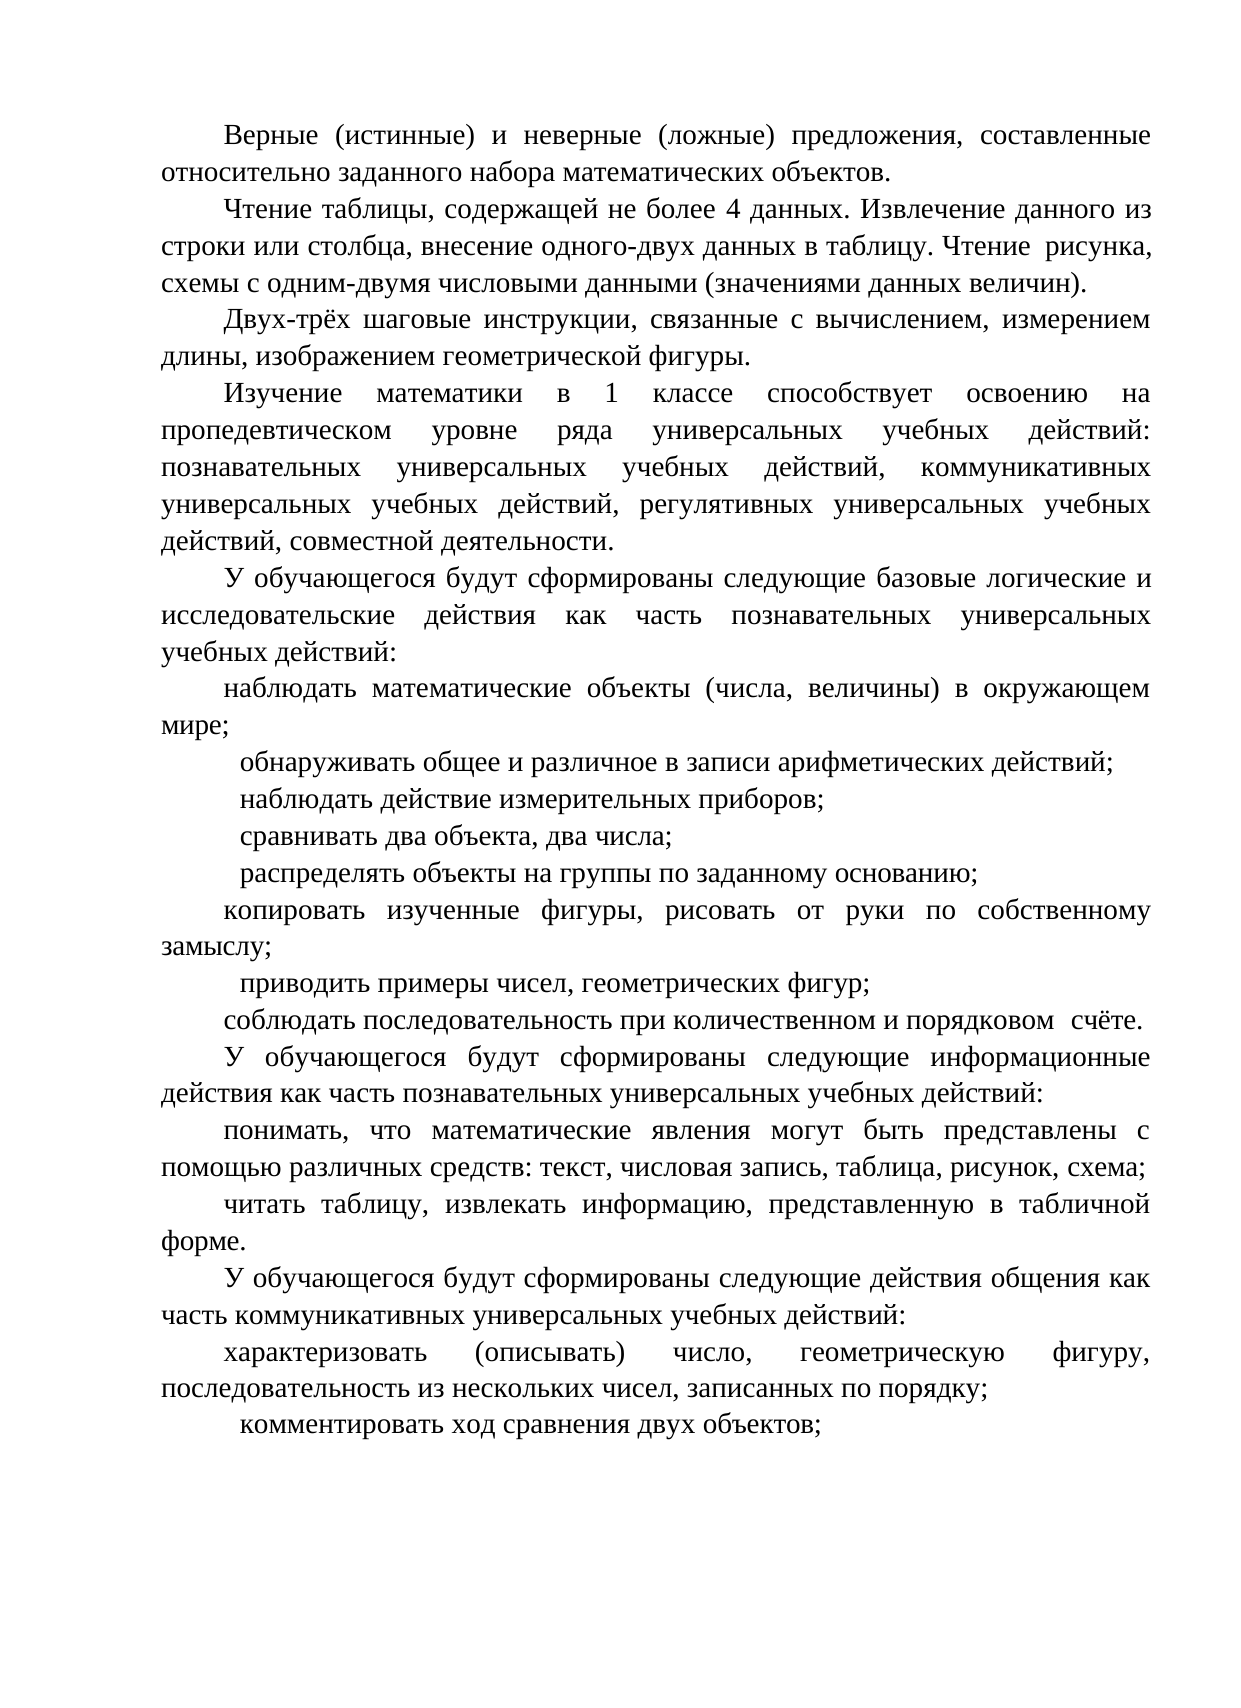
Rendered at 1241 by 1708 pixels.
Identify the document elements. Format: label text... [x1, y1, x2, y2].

text соблюдать последовательность при количественном и порядковом счёте. [161, 1002, 1151, 1035]
text Двух-трёх шаговые инструкции, связанные с вычислением, измерением длины, изображением геометрической фигуры. [161, 302, 1151, 372]
text распределять объекты на группы по заданному основанию; [239, 855, 1163, 888]
text У обучающегося будут сформированы следующие базовые логические и исследовательские действия как часть познавательных универсальных учебных действий: [161, 560, 1152, 667]
text наблюдать математические объекты (числа, величины) в окружающем мире; [161, 671, 1151, 741]
text копировать изученные фигуры, рисовать от руки по собственному замыслу; [161, 892, 1151, 962]
text комментировать ход сравнения двух объектов; [239, 1407, 1163, 1440]
text сравнивать два объекта, два числа; [239, 818, 1163, 852]
text понимать, что математические явления могут быть представлены с помощью различных средств: текст, числовая запись, таблица, рисунок, схема; [161, 1112, 1151, 1183]
text характеризовать (описывать) число, геометрическую фигуру, последовательность из нескольких чисел, записанных по порядку; [161, 1334, 1151, 1403]
text приводить примеры чисел, геометрических фигур; [239, 965, 1163, 998]
text Чтение таблицы, содержащей не более 4 данных. Извлечение данного из строки или столбца, внесение одного-двух данных в таблицу. Чтение рисунка, схемы с одним-двумя числовыми данными (значениями данных величин). [161, 191, 1152, 298]
text Верные (истинные) и неверные (ложные) предложения, составленные относительно заданного набора математических объектов. [161, 117, 1152, 187]
text обнаруживать общее и различное в записи арифметических действий; наблюдать действие измерительных приборов; [239, 744, 1163, 815]
text У обучающегося будут сформированы следующие информационные действия как часть познавательных универсальных учебных действий: [161, 1039, 1151, 1109]
text Изучение математики в 1 классе способствует освоению на пропедевтическом уровне ряда универсальных учебных действий: познавательных универсальных учебных действий, коммуникативных универсальных учебных действий, регулятивных универсальных учебных действий, совместной деятельности. [161, 376, 1152, 557]
text читать таблицу, извлекать информацию, представленную в табличной форме. [161, 1186, 1151, 1257]
text У обучающегося будут сформированы следующие действия общения как часть коммуникативных универсальных учебных действий: [161, 1260, 1151, 1330]
